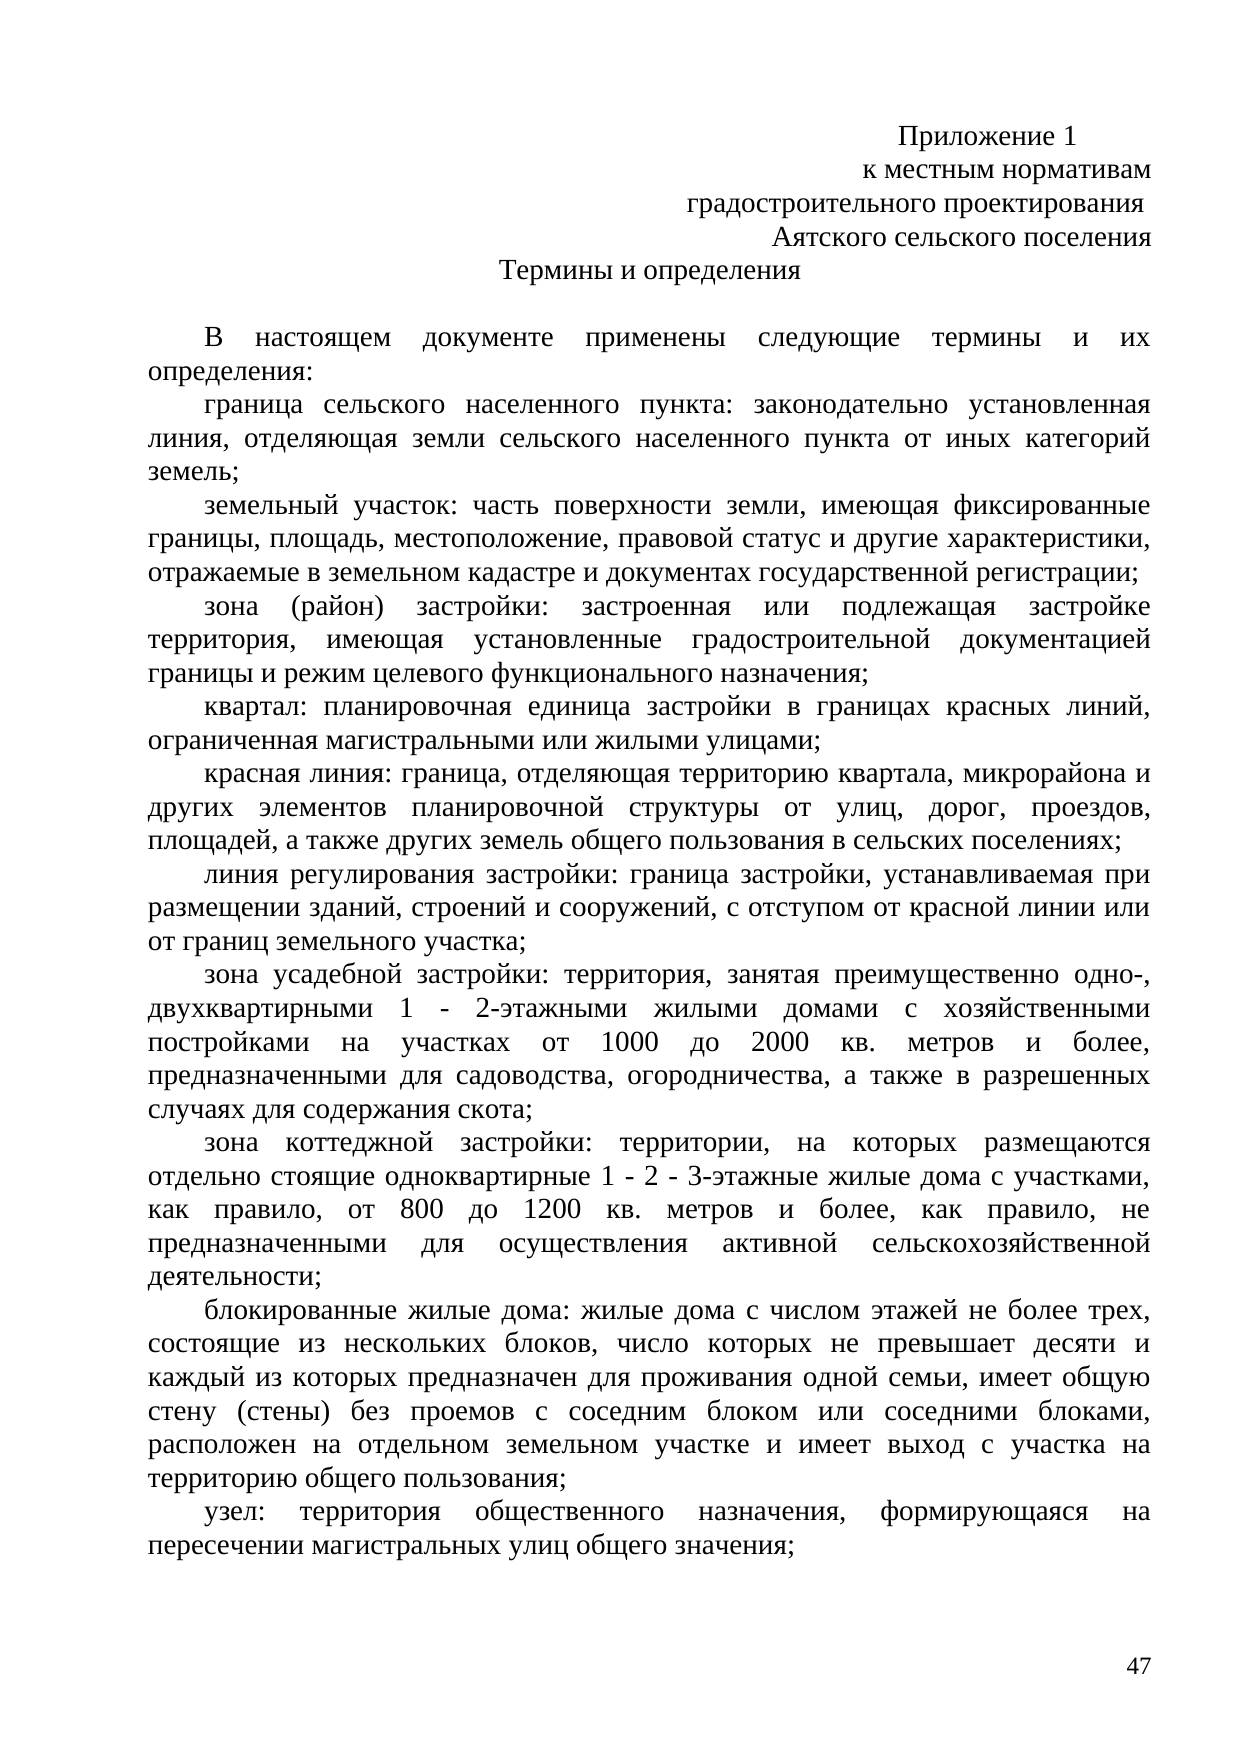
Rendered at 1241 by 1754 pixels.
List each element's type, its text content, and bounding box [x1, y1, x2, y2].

text Аятского сельского поселения [148, 219, 1152, 252]
text зона усадебной застройки: территория, занятая преимущественно одно-, двухквартирными 1 - 2-этажными жилыми домами с хозяйственными постройками на участках от 1000 до и более, предназначенными для садоводства, огородничества, а также в разрешенных случаях для содержания скота; [148, 957, 1152, 1124]
text зона коттеджной застройки: территории, на которых размещаются отдельно стоящие одноквартирные 1 - 2 - 3-этажные жилые дома с участками, как правило, от 800 до и более, как правило, не предназначенными для осуществления активной сельскохозяйственной деятельности; [148, 1124, 1152, 1292]
text блокированные жилые дома: жилые дома с числом этажей не более трех, состоящие из нескольких блоков, число которых не превышает десяти и каждый из которых предназначен для проживания одной семьи, имеет общую стену (стены) без проемов с соседним блоком или соседними блоками, расположен на отдельном земельном участке и имеет выход с участка на территорию общего пользования; [148, 1292, 1152, 1493]
text квартал: планировочная единица застройки в границах красных линий, ограниченная магистральными или жилыми улицами; [148, 688, 1152, 755]
text граница сельского населенного пункта: законодательно установленная линия, отделяющая земли сельского населенного пункта от иных категорий земель; [148, 386, 1152, 487]
text градостроительного проектирования [148, 185, 1152, 219]
text зона (район) застройки: застроенная или подлежащая застройке территория, имеющая установленные градостроительной документацией границы и режим целевого функционального назначения; [148, 588, 1152, 688]
text к местным нормативам [148, 152, 1152, 185]
text узел: территория общественного назначения, формирующаяся на пересечении магистральных улиц общего значения; [148, 1493, 1152, 1560]
text линия регулирования застройки: граница застройки, устанавливаемая при размещении зданий, строений и сооружений, с отступом от красной линии или от границ земельного участка; [148, 856, 1152, 957]
text Приложение 1 [148, 118, 1152, 152]
text земельный участок: часть поверхности земли, имеющая фиксированные границы, площадь, местоположение, правовой статус и другие характеристики, отражаемые в земельном кадастре и документах государственной регистрации; [148, 487, 1152, 588]
text красная линия: граница, отделяющая территорию квартала, микрорайона и других элементов планировочной структуры от улиц, дорог, проездов, площадей, а также других земель общего пользования в сельских поселениях; [148, 755, 1152, 856]
text Термины и определения [148, 252, 1152, 286]
text В настоящем документе применены следующие термины и их определения: [148, 319, 1152, 386]
